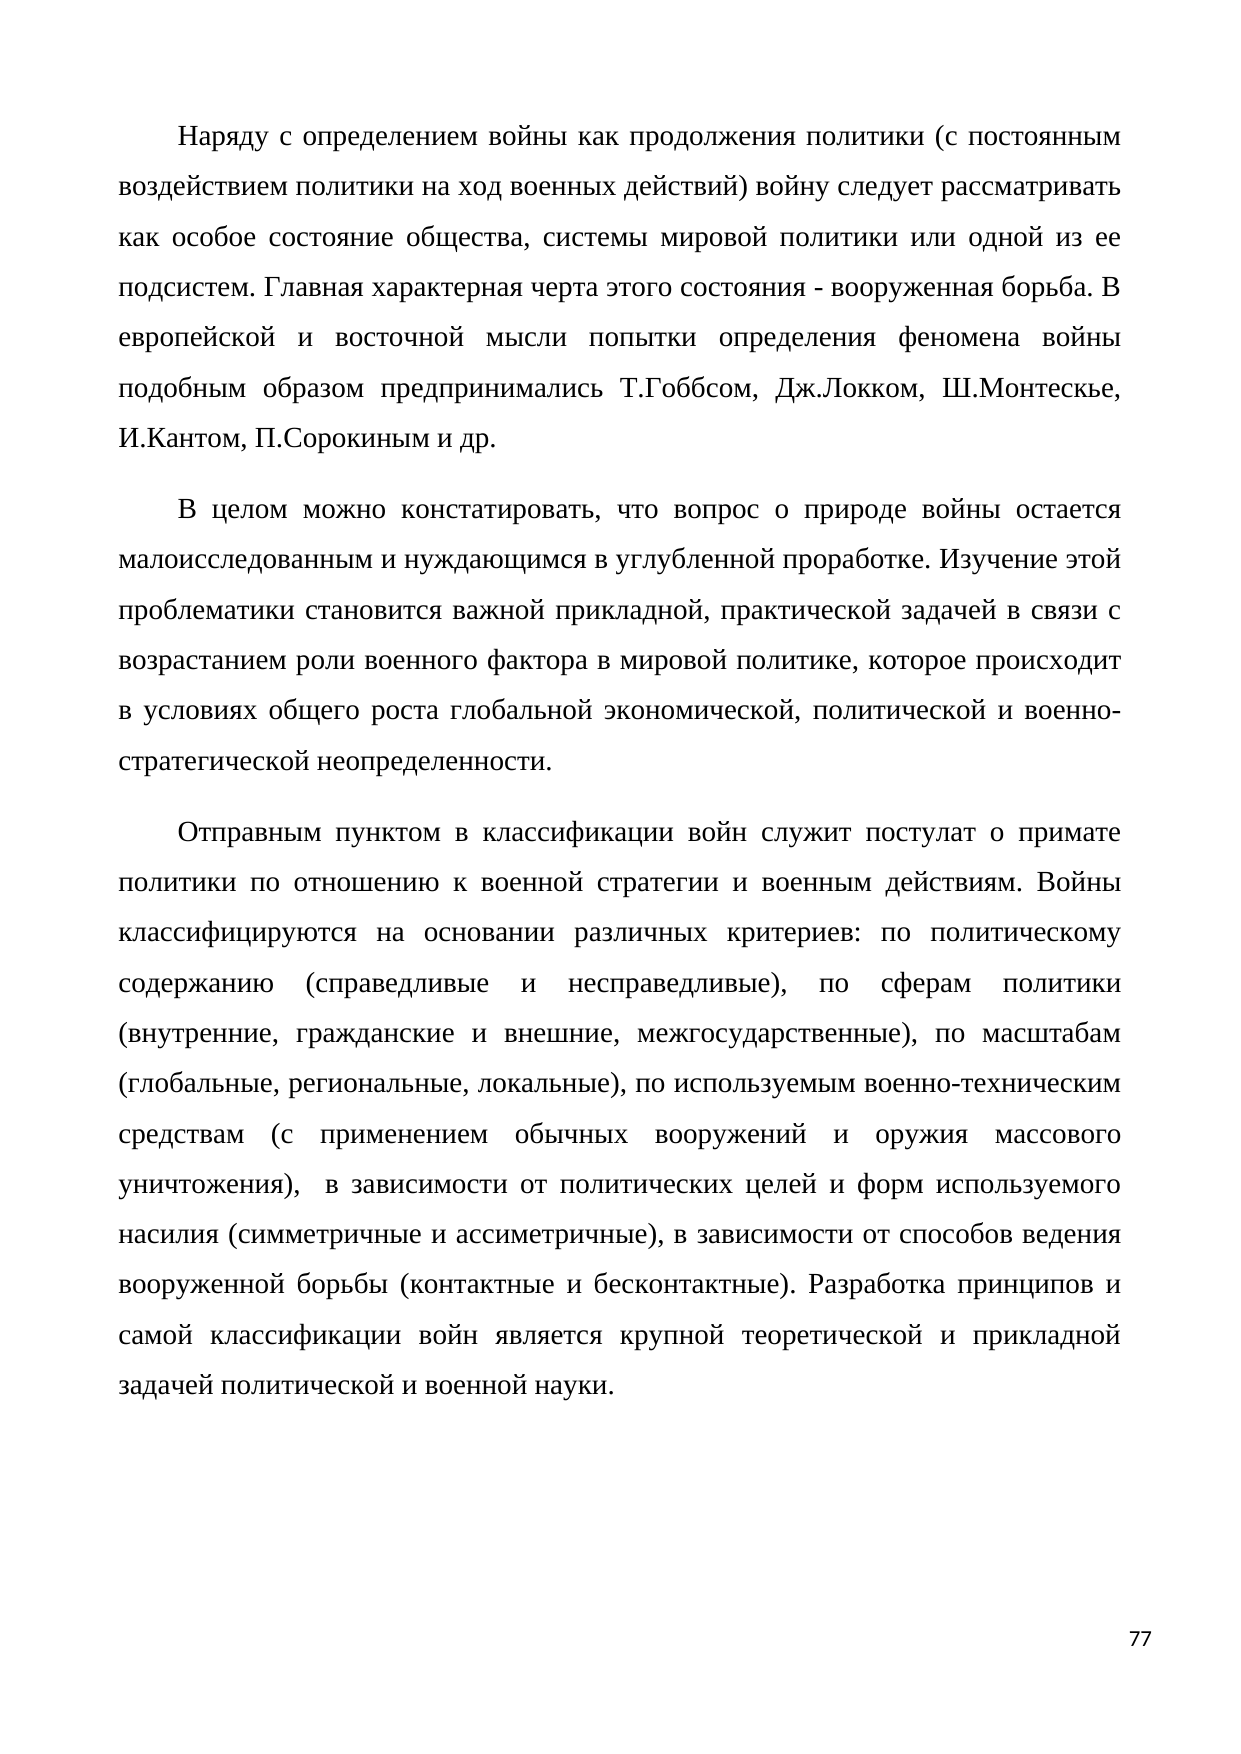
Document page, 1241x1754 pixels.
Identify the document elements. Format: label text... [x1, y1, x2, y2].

text Наряду с определением войны как продолжения политики (с постоянным воздействием политики на ход военных действий) войну следует рассматривать как особое состояние общества, системы мировой политики или одной из ее подсистем. Главная характерная черта этого состояния - вооруженная борьба. В европейской и восточной мысли попытки определения феномена войны подобным образом предпринимались Т.Гоббсом, Дж.Локком, Ш.Монтескье, И.Кантом, П.Сорокиным и др. [118, 118, 1122, 453]
text Отправным пунктом в классификации войн служит постулат о примате политики по отношению к военной стратегии и военным действиям. Войны классифицируются на основании различных критериев: по политическому содержанию (справедливые и несправедливые), по сферам политики (внутренние, гражданские и внешние, межгосударственные), по масштабам (глобальные, региональные, локальные), по используемым военно-техническим средствам (с применением обычных вооружений и оружия массового уничтожения), в зависимости от политических целей и форм используемого насилия (симметричные и ассиметричные), в зависимости от способов ведения вооруженной борьбы (контактные и бесконтактные). Разработка принципов и самой классификации войн является крупной теоретической и прикладной задачей политической и военной науки. [118, 814, 1122, 1401]
text В целом можно констатировать, что вопрос о природе войны остается малоисследованным и нуждающимся в углубленной проработке. Изучение этой проблематики становится важной прикладной, практической задачей в связи с возрастанием роли военного фактора в мировой политике, которое происходит в условиях общего роста глобальной экономической, политической и военно-стратегической неопределенности. [118, 491, 1122, 776]
